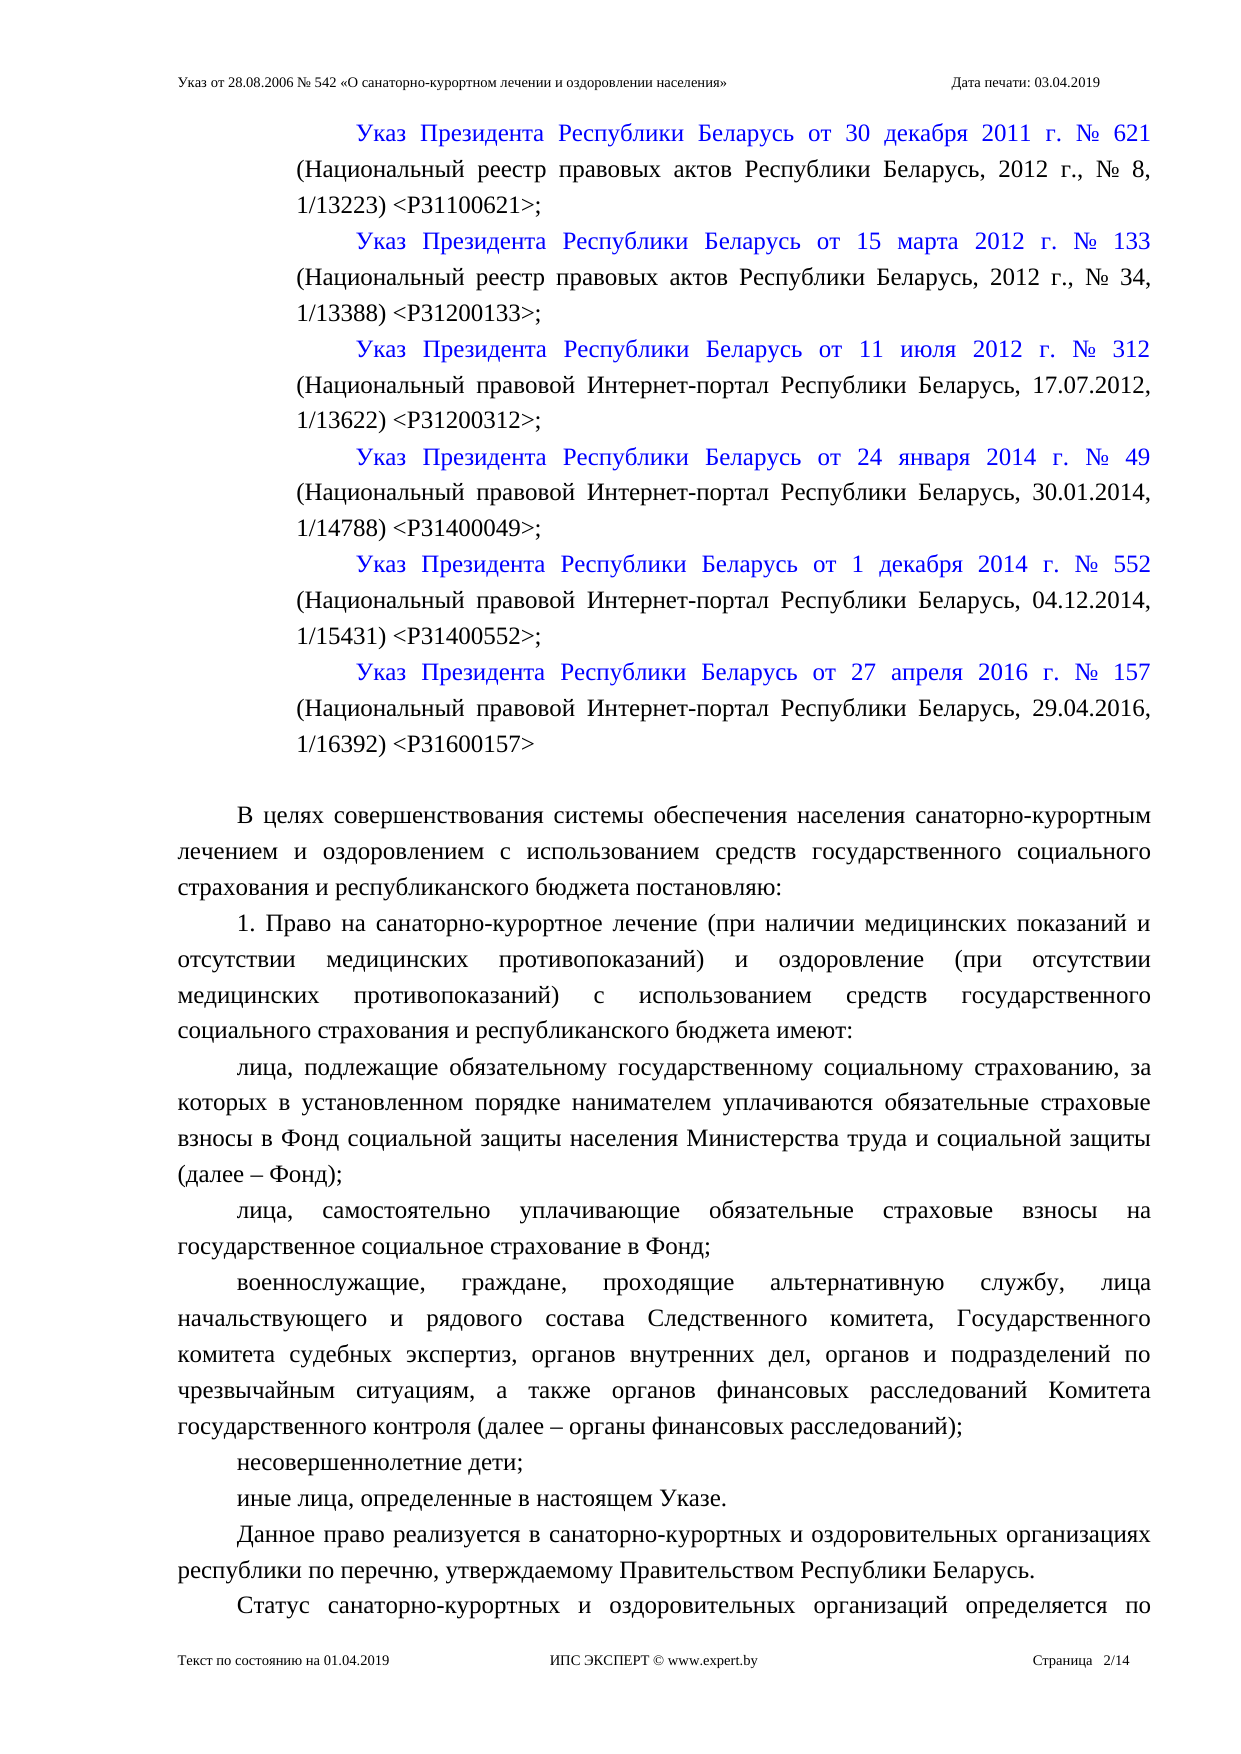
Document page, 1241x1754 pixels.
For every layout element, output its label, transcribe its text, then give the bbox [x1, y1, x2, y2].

text Указ Президента Республики Беларусь от 27 апреля 2016 г. № 157 (Национальный правовой Интернет-портал Республики Беларусь, 29.04.2016, 1/16392) <P31600157> [296, 657, 1152, 758]
text лица, самостоятельно уплачивающие обязательные страховые взносы на государственное социальное страхование в Фонд; [177, 1195, 1152, 1260]
text Указ Президента Республики Беларусь от 1 декабря 2014 г. № 552 (Национальный правовой Интернет-портал Республики Беларусь, 04.12.2014, 1/15431) <P31400552>; [296, 549, 1152, 650]
text Указ Президента Республики Беларусь от 15 марта 2012 г. № 133 (Национальный реестр правовых актов Республики Беларусь, 2012 г., № 34, 1/13388) <P31200133>; [296, 226, 1152, 327]
text В целях совершенствования системы обеспечения населения санаторно-курортным лечением и оздоровлением с использованием средств государственного социального страхования и республиканского бюджета постановляю: [177, 800, 1152, 901]
text Данное право реализуется в санаторно-курортных и оздоровительных организациях республики по перечню, утверждаемому Правительством Республики Беларусь. [177, 1519, 1152, 1583]
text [177, 1591, 1152, 1619]
text Указ Президента Республики Беларусь от 30 декабря 2011 г. № 621 (Национальный реестр правовых актов Республики Беларусь, 2012 г., № 8, 1/13223) <P31100621>; [296, 118, 1152, 219]
text несовершеннолетние дети; [177, 1447, 1152, 1476]
text Указ Президента Республики Беларусь от 11 июля 2012 г. № 312 (Национальный правовой Интернет-портал Республики Беларусь, 17.07.2012, 1/13622) <P31200312>; [296, 334, 1152, 434]
text военнослужащие, граждане, проходящие альтернативную службу, лица начальствующего и рядового состава Следственного комитета, Государственного комитета судебных экспертиз, органов внутренних дел, органов и подразделений по чрезвычайным ситуациям, а также органов финансовых расследований Комитета государственного контроля (далее – органы финансовых расследований); [177, 1267, 1152, 1440]
text 1. Право на санаторно-курортное лечение (при наличии медицинских показаний и отсутствии медицинских противопоказаний) и оздоровление (при отсутствии медицинских противопоказаний) с использованием средств государственного социального страхования и республиканского бюджета имеют: [177, 908, 1152, 1044]
text иные лица, определенные в настоящем Указе. [177, 1483, 1152, 1512]
text Указ Президента Республики Беларусь от 24 января 2014 г. № 49 (Национальный правовой Интернет-портал Республики Беларусь, 30.01.2014, 1/14788) <P31400049>; [296, 442, 1152, 542]
text лица, подлежащие обязательному государственному социальному страхованию, за которых в установленном порядке нанимателем уплачиваются обязательные страховые взносы в Фонд социальной защиты населения Министерства труда и социальной защиты (далее – Фонд); [177, 1052, 1152, 1188]
